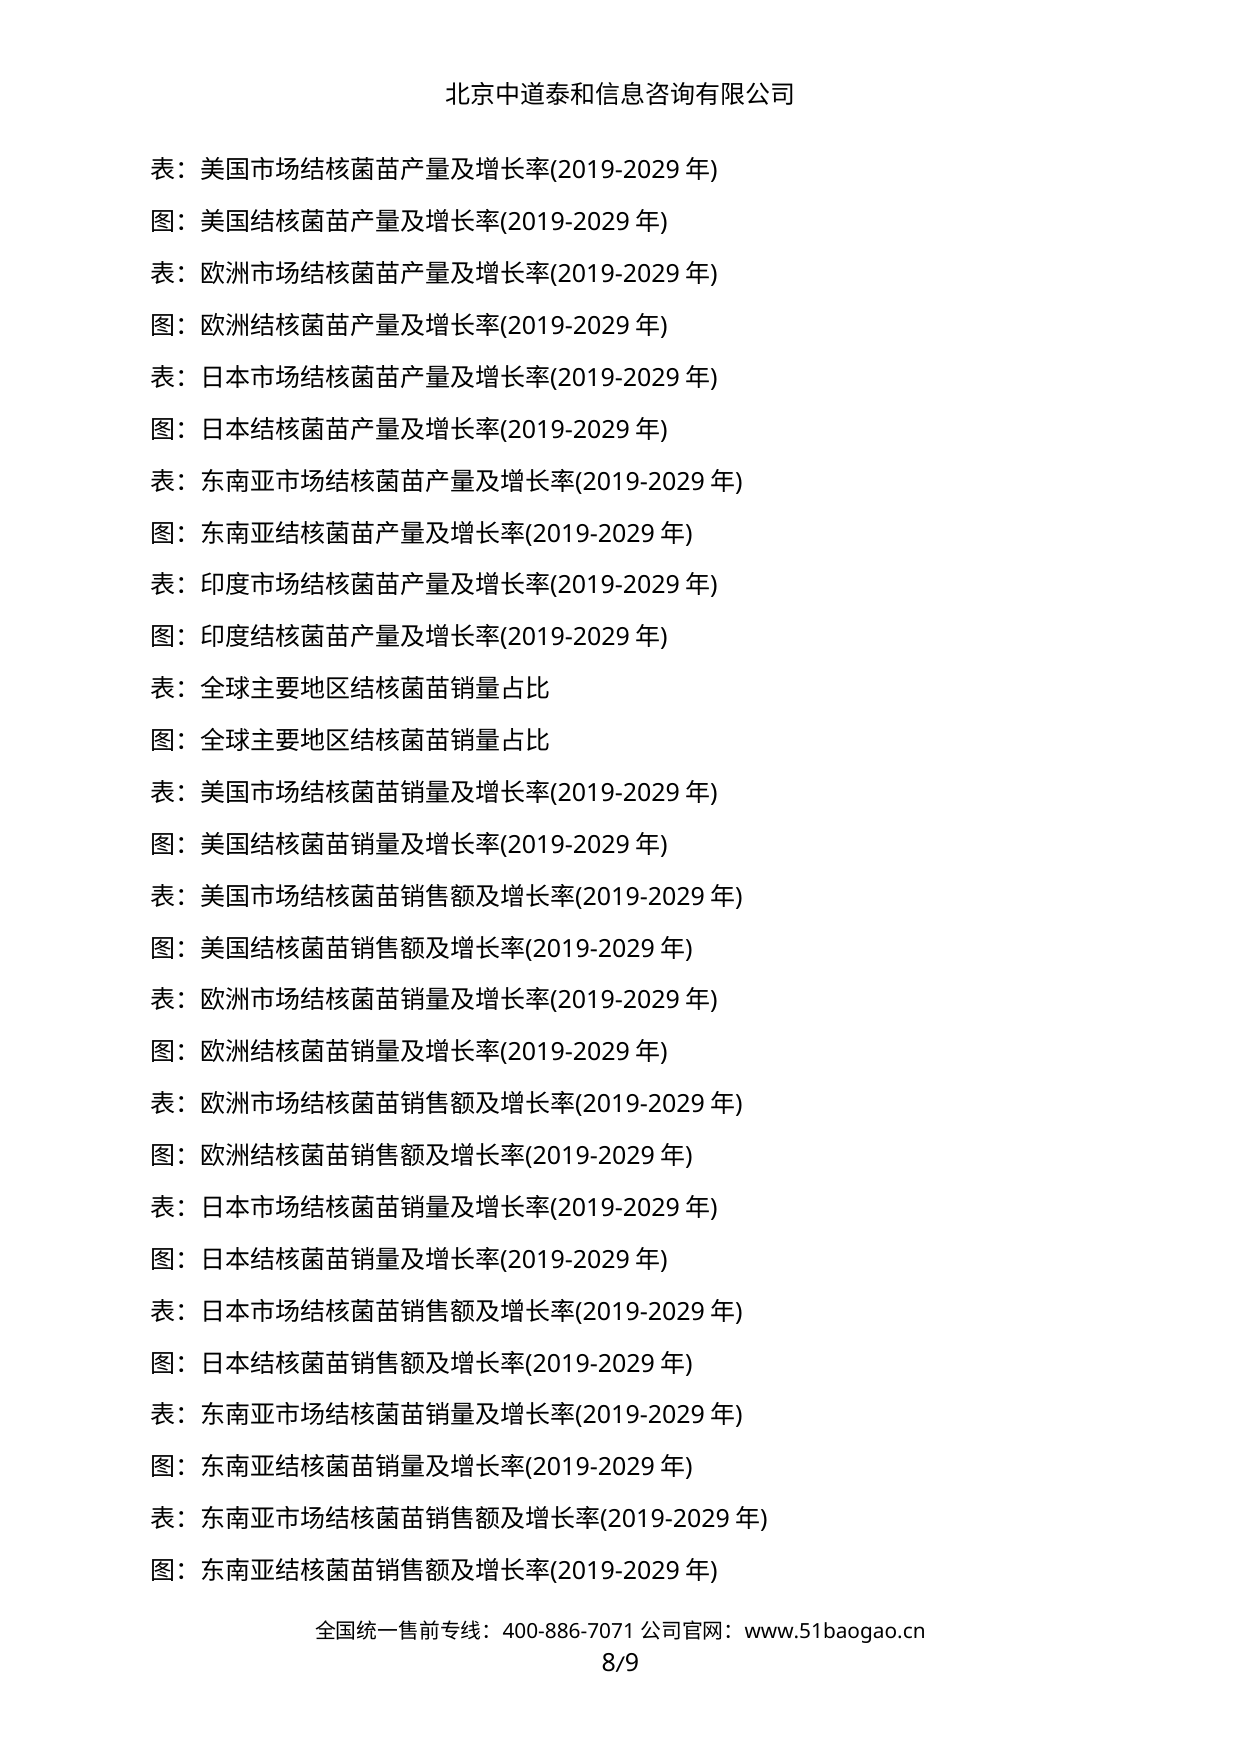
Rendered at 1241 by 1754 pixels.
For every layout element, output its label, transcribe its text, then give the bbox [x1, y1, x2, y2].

text 图：美国结核菌苗销售额及增长率(2019-2029年) [150, 928, 1090, 964]
text 表：欧洲市场结核菌苗产量及增长率(2019-2029年) [150, 254, 1090, 290]
text 图：欧洲结核菌苗销量及增长率(2019-2029年) [150, 1032, 1090, 1068]
text 表：美国市场结核菌苗销量及增长率(2019-2029年) [150, 772, 1090, 809]
text 表：印度市场结核菌苗产量及增长率(2019-2029年) [150, 565, 1090, 601]
text 表：欧洲市场结核菌苗销量及增长率(2019-2029年) [150, 980, 1090, 1016]
text 图：欧洲结核菌苗销售额及增长率(2019-2029年) [150, 1136, 1090, 1172]
text 图：东南亚结核菌苗销售额及增长率(2019-2029年) [150, 1551, 1090, 1587]
text 图：美国结核菌苗销量及增长率(2019-2029年) [150, 824, 1090, 861]
text 图：东南亚结核菌苗销量及增长率(2019-2029年) [150, 1447, 1090, 1483]
text 图：美国结核菌苗产量及增长率(2019-2029年) [150, 202, 1090, 238]
text 图：东南亚结核菌苗产量及增长率(2019-2029年) [150, 513, 1090, 549]
text 表：日本市场结核菌苗销售额及增长率(2019-2029年) [150, 1291, 1090, 1327]
text 表：全球主要地区结核菌苗销量占比 [150, 669, 1090, 705]
text 图：日本结核菌苗产量及增长率(2019-2029年) [150, 409, 1090, 446]
text 表：东南亚市场结核菌苗销售额及增长率(2019-2029年) [150, 1499, 1090, 1535]
text 表：欧洲市场结核菌苗销售额及增长率(2019-2029年) [150, 1084, 1090, 1120]
text 表：美国市场结核菌苗产量及增长率(2019-2029年) [150, 150, 1090, 186]
text 表：美国市场结核菌苗销售额及增长率(2019-2029年) [150, 876, 1090, 912]
text 表：东南亚市场结核菌苗产量及增长率(2019-2029年) [150, 461, 1090, 497]
text 图：印度结核菌苗产量及增长率(2019-2029年) [150, 617, 1090, 653]
text 表：东南亚市场结核菌苗销量及增长率(2019-2029年) [150, 1395, 1090, 1431]
text 图：全球主要地区结核菌苗销量占比 [150, 721, 1090, 757]
text 图：日本结核菌苗销量及增长率(2019-2029年) [150, 1239, 1090, 1276]
text 表：日本市场结核菌苗产量及增长率(2019-2029年) [150, 357, 1090, 394]
text 图：欧洲结核菌苗产量及增长率(2019-2029年) [150, 306, 1090, 342]
text 图：日本结核菌苗销售额及增长率(2019-2029年) [150, 1343, 1090, 1379]
text 表：日本市场结核菌苗销量及增长率(2019-2029年) [150, 1187, 1090, 1224]
